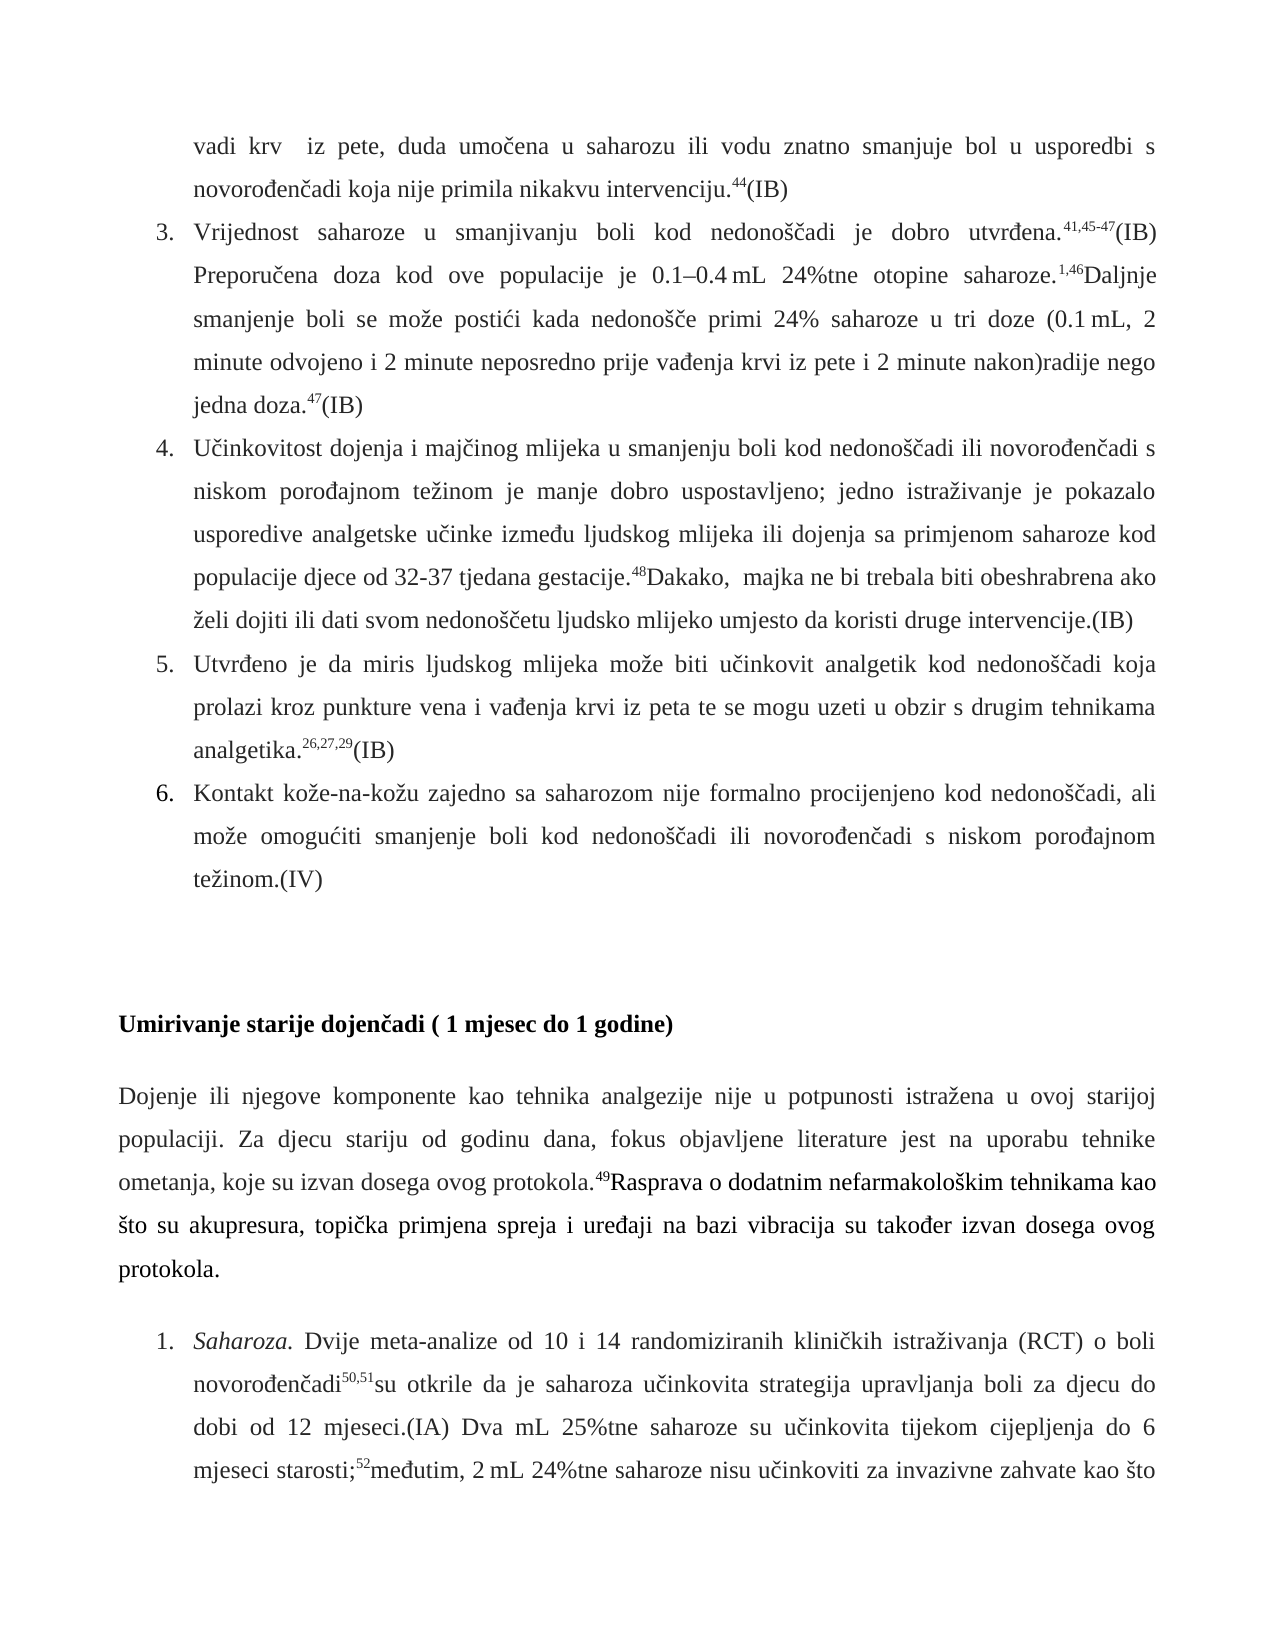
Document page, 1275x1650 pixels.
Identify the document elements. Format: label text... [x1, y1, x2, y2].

text Umirivanje starije dojenčadi ( 1 mjesec do 1 godine) [118, 1009, 1157, 1038]
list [156, 131, 1157, 203]
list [156, 1326, 1157, 1484]
list Vrijednost saharoze u smanjivanju boli kod nedonoščadi je dobro utvrđena.41,45-47(IB) Preporučena doza kod ove populacije je 0.1–0.4 mL 24%tne otopine saharoze.1,46Daljnje smanjenje boli se može postići kada nedonošče primi 24% saharoze u tri doze (0.1 mL, 2 minute odvojeno i 2 minute neposredno prije vađenja krvi iz pete i 2 minute nakon)radije nego jedna doza.47(IB) [156, 217, 1157, 419]
list Utvrđeno je da miris ljudskog mlijeka može biti učinkovit analgetik kod nedonoščadi koja prolazi kroz punkture vena i vađenja krvi iz peta te se mogu uzeti u obzir s drugim tehnikama analgetika.26,27,29(IB) [156, 649, 1157, 764]
list Kontakt kože-na-kožu zajedno sa saharozom nije formalno procijenjeno kod nedonoščadi, ali može omogućiti smanjenje boli kod nedonoščadi ili novorođenčadi s niskom porođajnom težinom.(IV) [156, 778, 1157, 893]
text Dojenje ili njegove komponente kao tehnika analgezije nije u potpunosti istražena u ovoj starijoj populaciji. Za djecu stariju od godinu dana, fokus objavljene literature jest na uporabu tehnike ometanja, koje su izvan dosega ovog protokola.49Rasprava o dodatnim nefarmakološkim tehnikama kao što su akupresura, topička primjena spreja i uređaji na bazi vibracija su također izvan dosega ovog protokola. [118, 1081, 1157, 1282]
list Učinkovitost dojenja i majčinog mlijeka u smanjenju boli kod nedonoščadi ili novorođenčadi s niskom porođajnom težinom je manje dobro uspostavljeno; jedno istraživanje je pokazalo usporedive analgetske učinke između ljudskog mlijeka ili dojenja sa primjenom saharoze kod populacije djece od 32-37 tjedana gestacije.48Dakako, majka ne bi trebala biti obeshrabrena ako želi dojiti ili dati svom nedonoščetu ljudsko mlijeko umjesto da koristi druge intervencije.(IB) [156, 433, 1157, 634]
